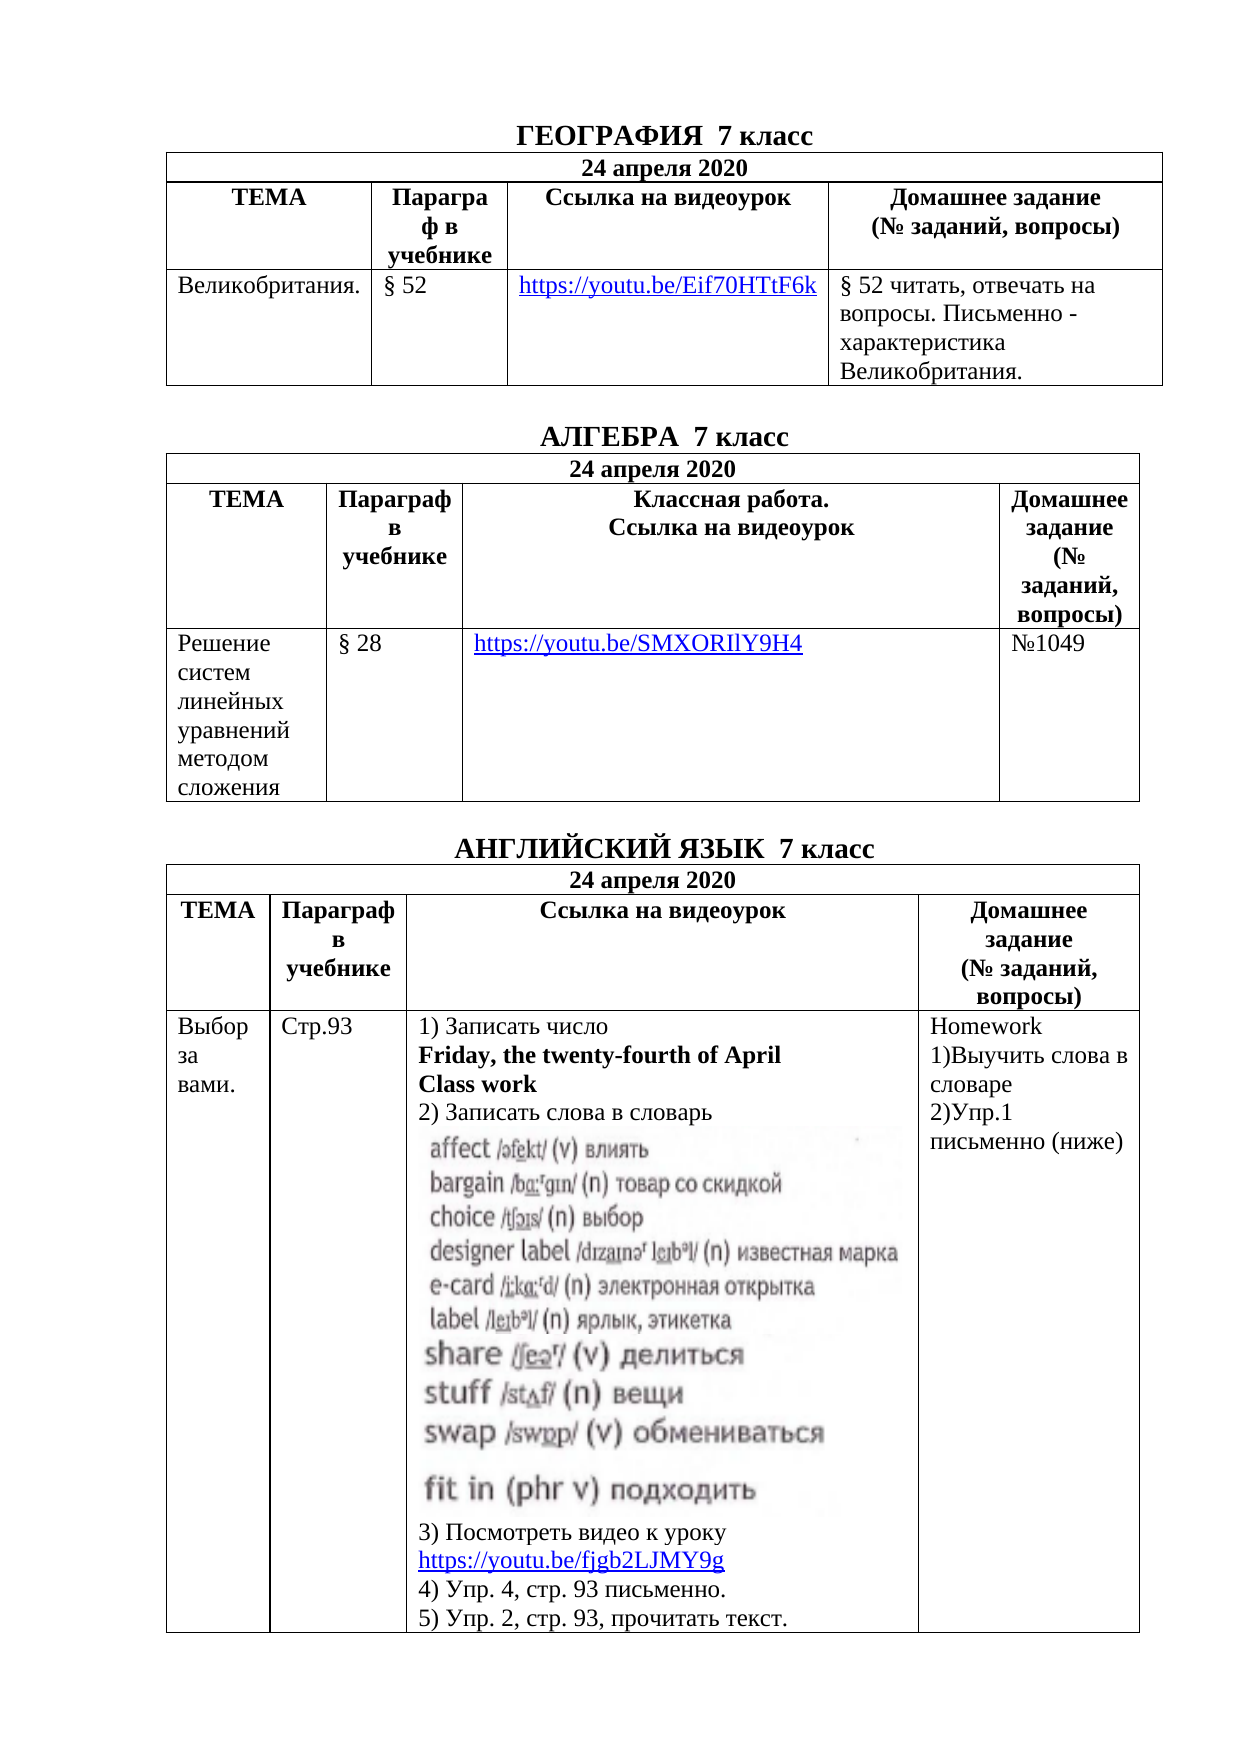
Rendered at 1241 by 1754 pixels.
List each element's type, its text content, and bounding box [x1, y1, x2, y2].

table_cell Стр.93 [271, 1011, 406, 1632]
table_cell ТЕМА [167, 183, 371, 269]
table_cell Решение систем линейных уравнений методом сложения [167, 629, 326, 801]
table_cell ТЕМА [167, 484, 326, 627]
table_cell § 52 [372, 270, 507, 385]
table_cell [407, 1011, 918, 1632]
table_cell https://youtu.be/Eif70HTtF6k [508, 270, 828, 385]
table_cell Домашнее задание (№ заданий, вопросы) [1000, 484, 1139, 627]
table_cell § 52 читать, отвечать на вопросы. Письменно - характеристика Великобритания. [829, 270, 1162, 385]
table_cell Ссылка на видеоурок [508, 183, 828, 269]
picture [418, 1126, 903, 1517]
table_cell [919, 1011, 1139, 1632]
table_cell Выбор за вами. [167, 1011, 269, 1632]
table_cell Ссылка на видеоурок [407, 895, 918, 1010]
table_header 24 апреля 2020 [167, 865, 1139, 894]
table_cell https://youtu.be/SMXORIlY9H4 [463, 629, 999, 801]
table_cell Параграф в учебнике [271, 895, 406, 1010]
table_cell Параграф в учебнике [372, 183, 507, 269]
table_cell Параграф в учебнике [327, 484, 462, 627]
text ГЕОГРАФИЯ 7 класс [177, 118, 1152, 152]
text АНГЛИЙСКИЙ ЯЗЫК 7 класс [177, 831, 1152, 864]
text АЛГЕБРА 7 класс [177, 419, 1152, 453]
table_cell Домашнее задание (№ заданий, вопросы) [919, 895, 1139, 1010]
table_cell №1049 [1000, 629, 1139, 801]
table_header 24 апреля 2020 [167, 454, 1139, 483]
table_cell Классная работа. Ссылка на видеоурок [463, 484, 999, 627]
table_cell Домашнее задание (№ заданий, вопросы) [829, 183, 1162, 269]
table_cell Великобритания. [167, 270, 371, 385]
table_cell ТЕМА [167, 895, 269, 1010]
table_header 24 апреля 2020 [167, 153, 1162, 181]
table_cell § 28 [327, 629, 462, 801]
